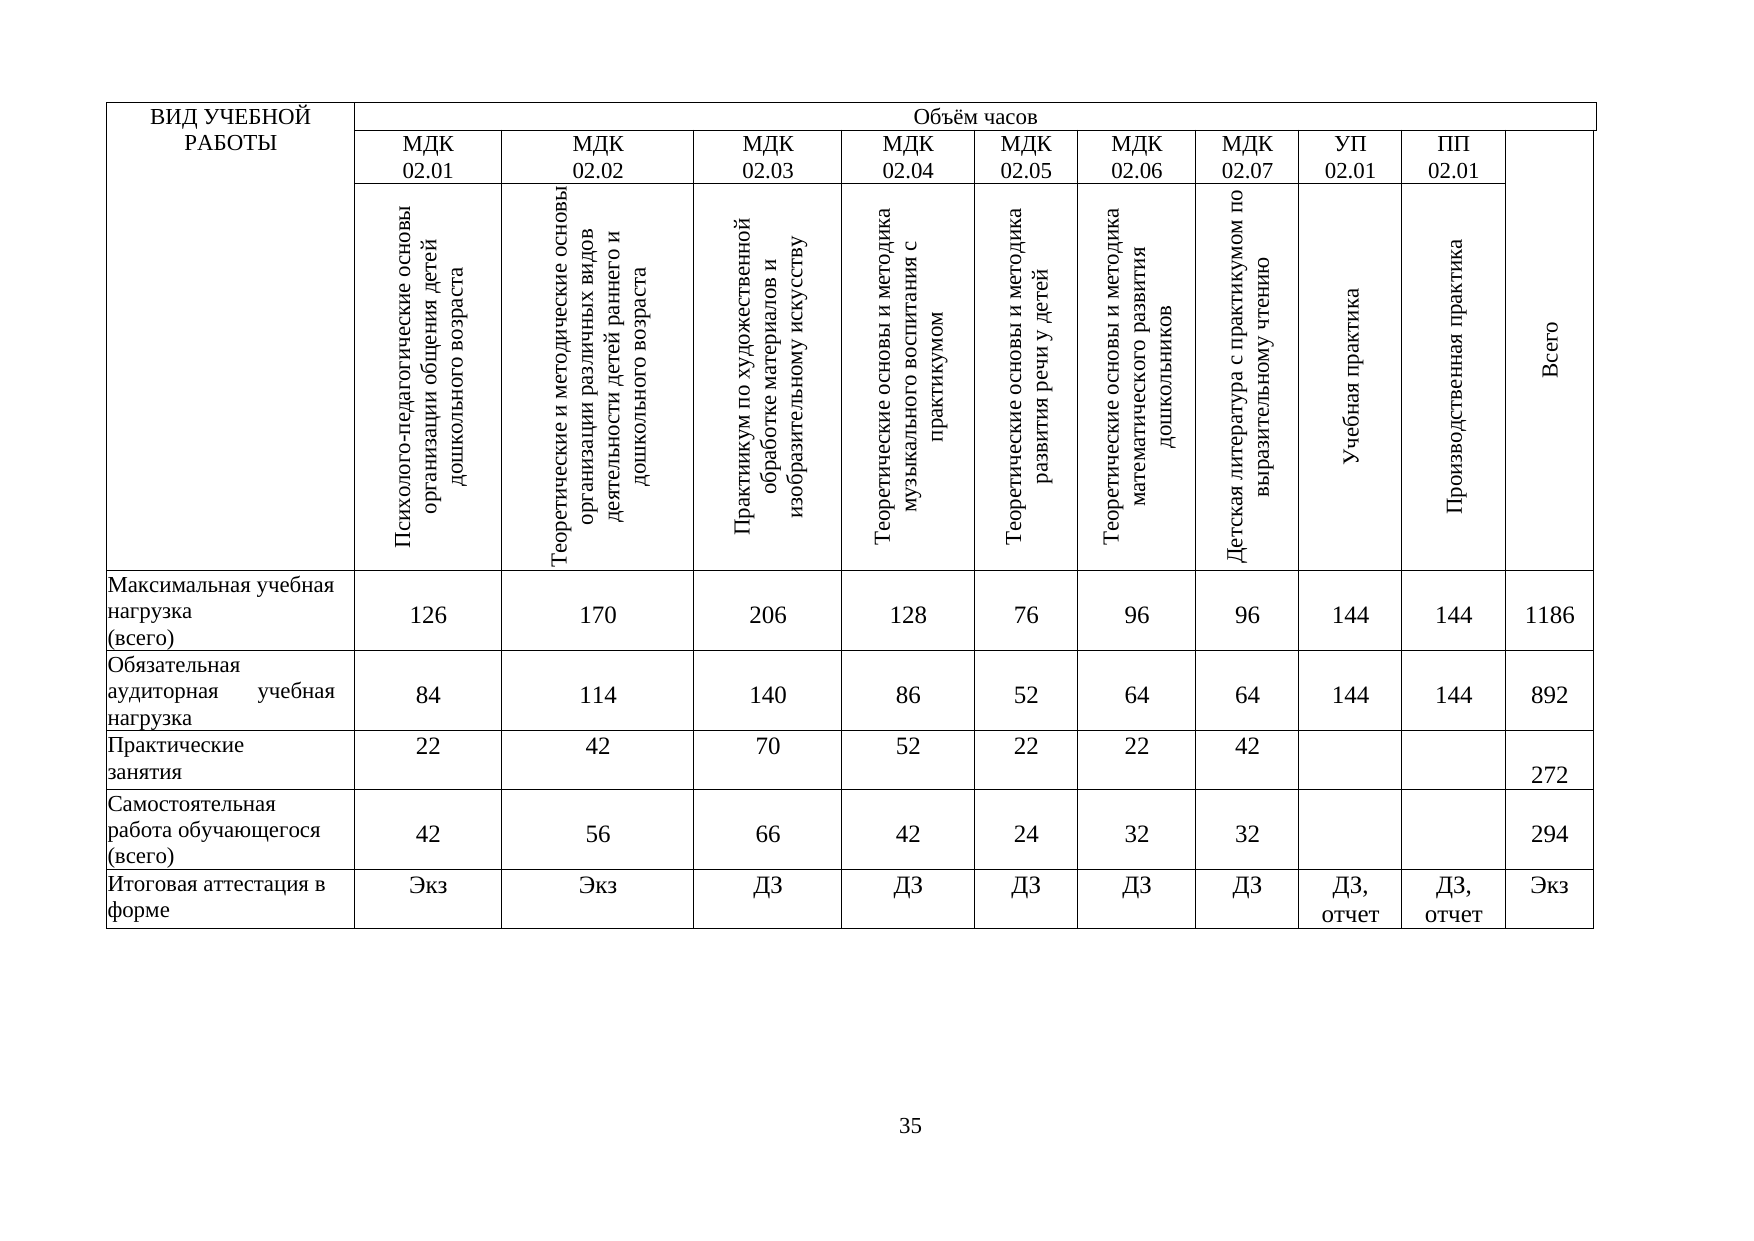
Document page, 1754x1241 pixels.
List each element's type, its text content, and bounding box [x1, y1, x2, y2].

table_cell Теоретические основы и методика музыкального воспитания с практикумом [842, 184, 974, 570]
table_cell 56 [502, 790, 693, 869]
table_cell Самостоятельная работа обучающегося (всего) [107, 790, 354, 869]
table_cell 1186 [1506, 571, 1593, 650]
table_cell Экз [355, 870, 501, 927]
table_cell МДК 02.05 [975, 131, 1077, 183]
table_cell 84 [355, 651, 501, 730]
table_cell 64 [1078, 651, 1195, 730]
table_cell 272 [1506, 731, 1593, 789]
table_cell Обязательная аудиторная учебная нагрузка [107, 651, 354, 730]
table_cell Учебная практика [1299, 184, 1401, 570]
table_cell [1299, 731, 1401, 789]
table_cell Экз [1506, 870, 1593, 927]
table_cell ДЗ, отчет [1299, 870, 1401, 927]
table_cell МДК 02.03 [694, 131, 841, 183]
table_cell 22 [1078, 731, 1195, 789]
table_cell Теоретические и методические основы организации различных видов деятельности детей раннего и дошкольного возраста [502, 184, 693, 570]
table_cell 24 [975, 790, 1077, 869]
table_cell 144 [1299, 651, 1401, 730]
table_cell МДК 02.04 [842, 131, 974, 183]
table_cell Экз [502, 870, 693, 927]
table_cell 294 [1506, 790, 1593, 869]
table_cell 170 [502, 571, 693, 650]
table_cell 42 [842, 790, 974, 869]
table_cell 128 [842, 571, 974, 650]
table_cell 52 [842, 731, 974, 789]
table_cell 52 [975, 651, 1077, 730]
table_cell [1299, 790, 1401, 869]
table_cell 42 [1196, 731, 1298, 789]
table_cell Всего [1506, 131, 1593, 570]
table_cell [1402, 790, 1505, 869]
table_cell МДК 02.02 [502, 131, 693, 183]
table_cell Теоретические основы и методика развития речи у детей [975, 184, 1077, 570]
table_cell 66 [694, 790, 841, 869]
table_cell 86 [842, 651, 974, 730]
table_cell [1402, 731, 1505, 789]
table_cell Итоговая аттестация в форме [107, 870, 354, 927]
table_cell 76 [975, 571, 1077, 650]
table_cell Практиикум по художественной обработке материалов и изобразительному искусству [694, 184, 841, 570]
table_cell 140 [694, 651, 841, 730]
table_cell 22 [355, 731, 501, 789]
table_cell 96 [1078, 571, 1195, 650]
table_cell Теоретические основы и методика математического развития дошкольников [1078, 184, 1195, 570]
table_cell Психолого-педагогические основы организации общения детей дошкольного возраста [355, 184, 501, 570]
table_header Объём часов [355, 103, 1596, 129]
table_cell ПП 02.01 [1402, 131, 1505, 183]
table_cell 42 [502, 731, 693, 789]
table_cell 892 [1506, 651, 1593, 730]
table_cell 42 [355, 790, 501, 869]
table_cell МДК 02.06 [1078, 131, 1195, 183]
table_cell ДЗ [1078, 870, 1195, 927]
table_cell 144 [1402, 651, 1505, 730]
table_cell ДЗ [694, 870, 841, 927]
table_cell Максимальная учебная нагрузка (всего) [107, 571, 354, 650]
table_cell УП 02.01 [1299, 131, 1401, 183]
table_cell 64 [1196, 651, 1298, 730]
table_header ВИД УЧЕБНОЙ РАБОТЫ [107, 103, 354, 570]
table_cell 32 [1078, 790, 1195, 869]
table_cell ДЗ [1196, 870, 1298, 927]
table_cell 32 [1196, 790, 1298, 869]
table_cell 126 [355, 571, 501, 650]
table_cell 114 [502, 651, 693, 730]
table_cell МДК 02.01 [355, 131, 501, 183]
table_cell 22 [975, 731, 1077, 789]
table_cell 144 [1299, 571, 1401, 650]
table_cell ДЗ [842, 870, 974, 927]
table_cell 96 [1196, 571, 1298, 650]
table_cell ДЗ, отчет [1402, 870, 1505, 927]
table_cell МДК 02.07 [1196, 131, 1298, 183]
table_cell 144 [1402, 571, 1505, 650]
table_cell ДЗ [975, 870, 1077, 927]
table_cell 206 [694, 571, 841, 650]
table_cell Детская литература с практикумом по выразительному чтению [1196, 184, 1298, 570]
table_cell Практические занятия [107, 731, 354, 789]
table_cell Производственная практика [1402, 184, 1505, 570]
table_cell 70 [694, 731, 841, 789]
